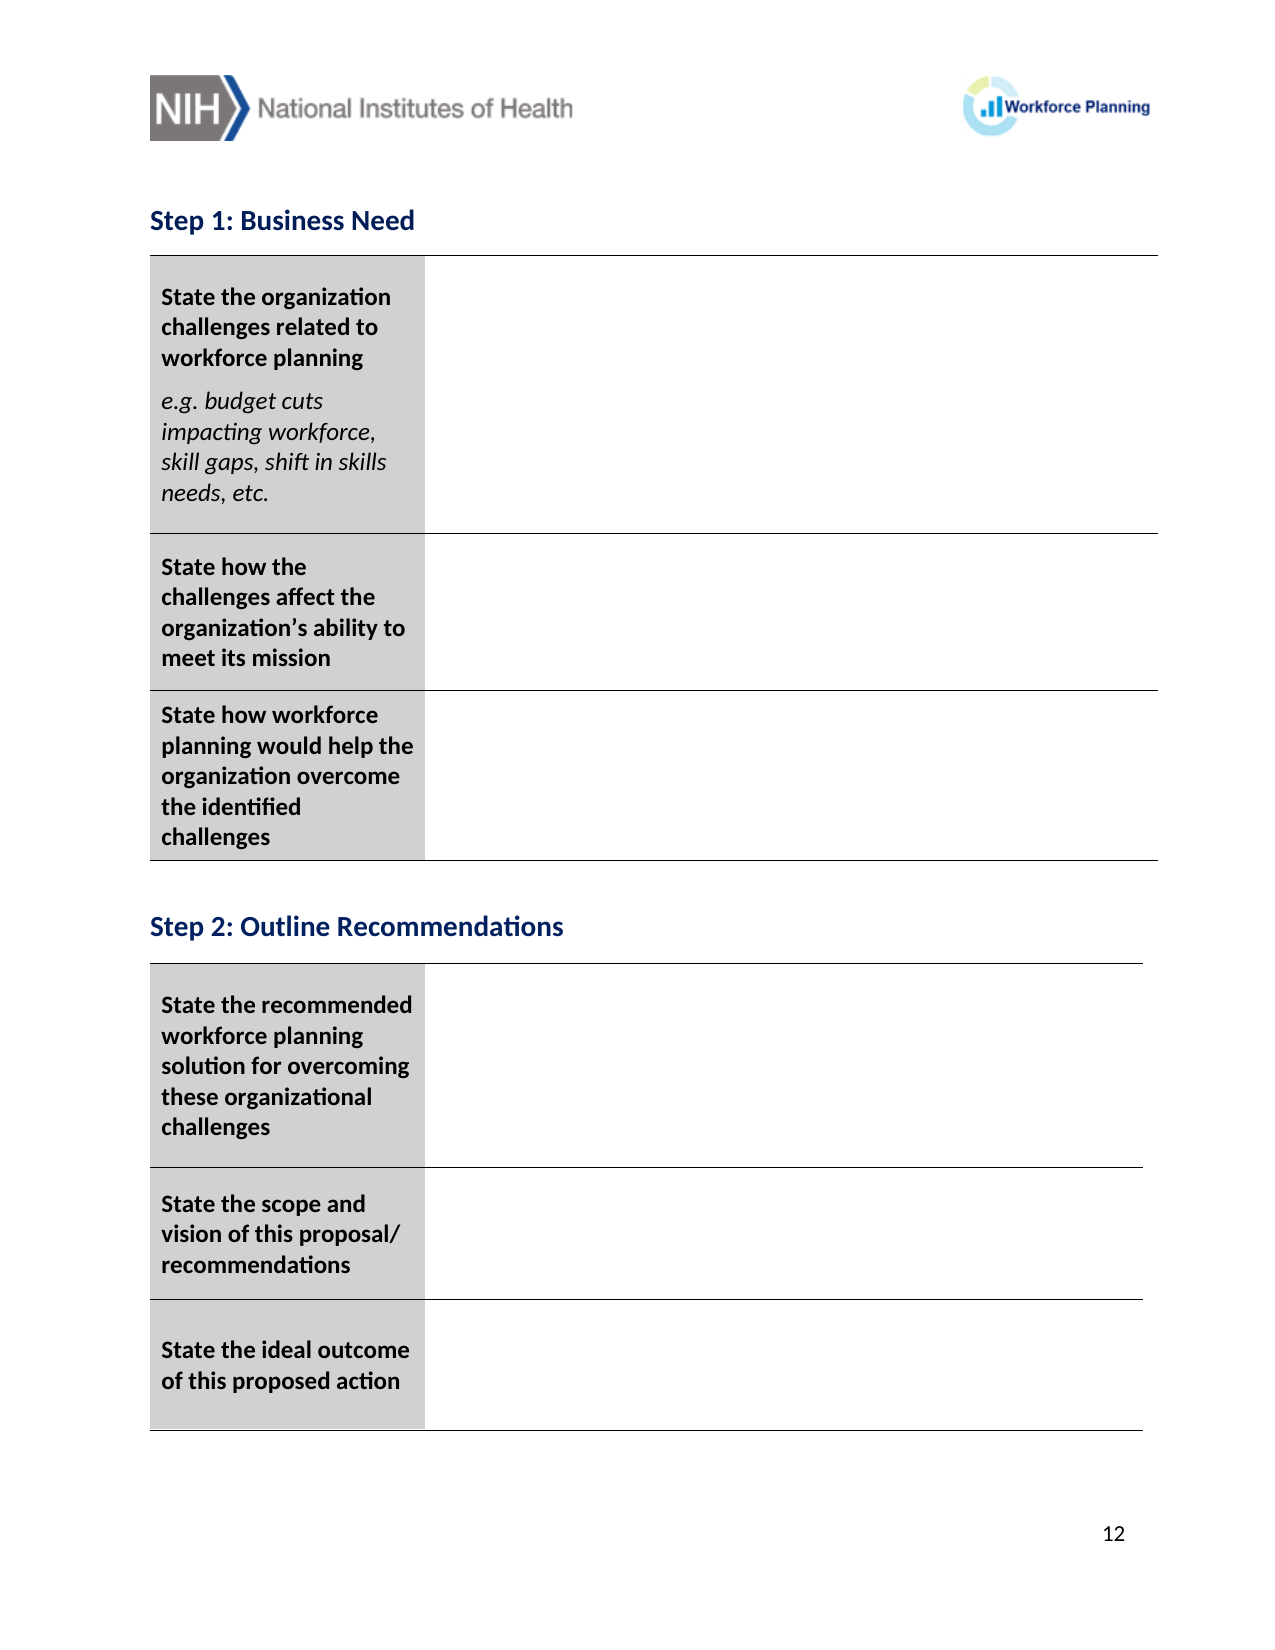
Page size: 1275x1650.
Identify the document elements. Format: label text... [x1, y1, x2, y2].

table_header [425, 256, 1158, 533]
table_cell [425, 691, 1158, 860]
table_cell State the ideal outcome of this proposed action [150, 1300, 425, 1429]
text Step 1: Business Need [150, 202, 1125, 238]
table_cell State how workforce planning would help the organization overcome the identified challenges [150, 691, 425, 860]
text Step 2: Outline Recommendations [150, 908, 1125, 943]
table_header State the organization challenges related to workforce planning e.g. budget cuts impacting workforce, skill gaps, shift in skills needs, etc. [150, 256, 425, 533]
picture [150, 75, 1150, 141]
table_cell State the scope and vision of this proposal/ recommendations [150, 1168, 425, 1299]
table_header State the recommended workforce planning solution for overcoming these organizational challenges [150, 964, 425, 1167]
table_header [425, 964, 1143, 1167]
table_cell [425, 1300, 1143, 1429]
table_cell [425, 534, 1158, 690]
table_cell State how the challenges affect the organization’s ability to meet its mission [150, 534, 425, 690]
table_cell [425, 1168, 1143, 1299]
